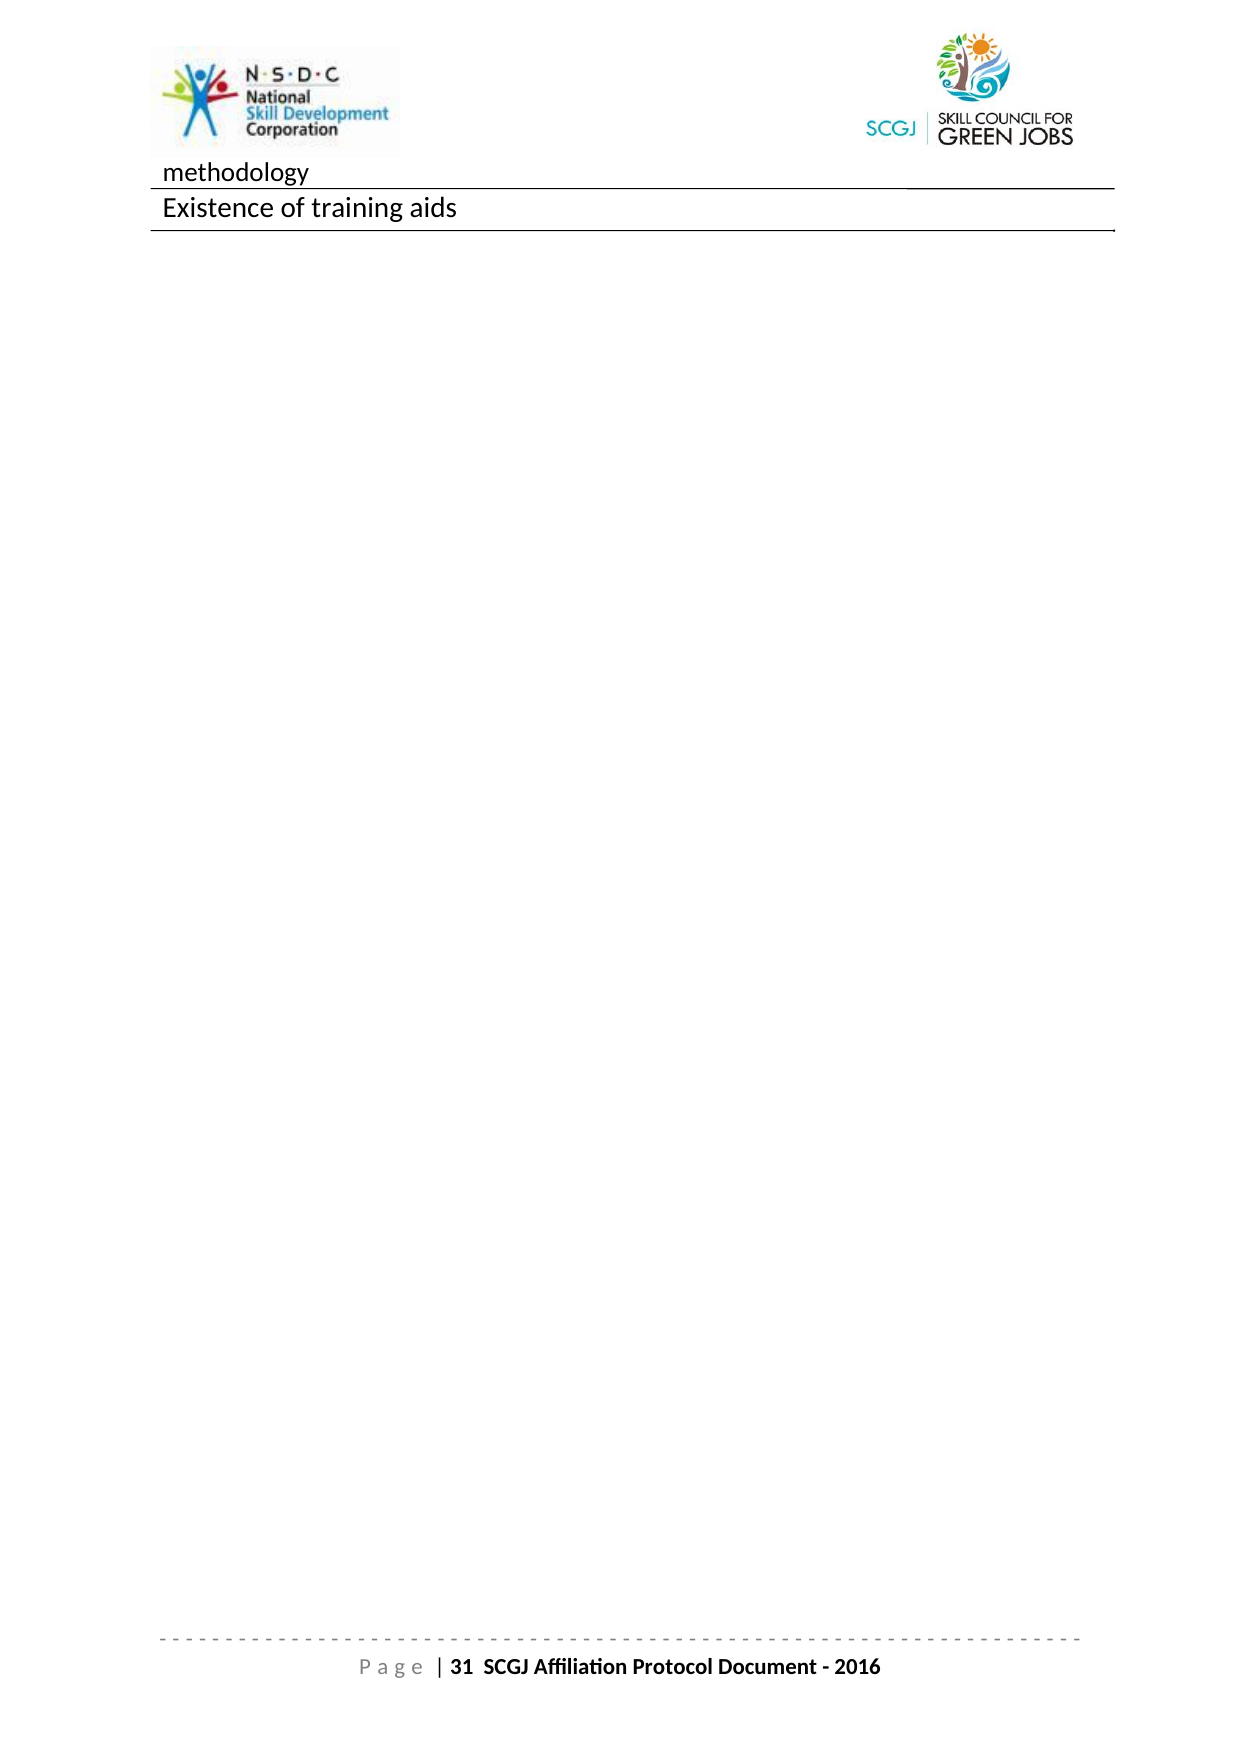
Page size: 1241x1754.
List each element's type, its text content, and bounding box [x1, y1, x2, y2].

text Existence of training aids [162, 189, 1090, 224]
text Documentation process of training methodology [162, 158, 657, 188]
picture [852, 28, 1091, 158]
picture [150, 46, 400, 158]
